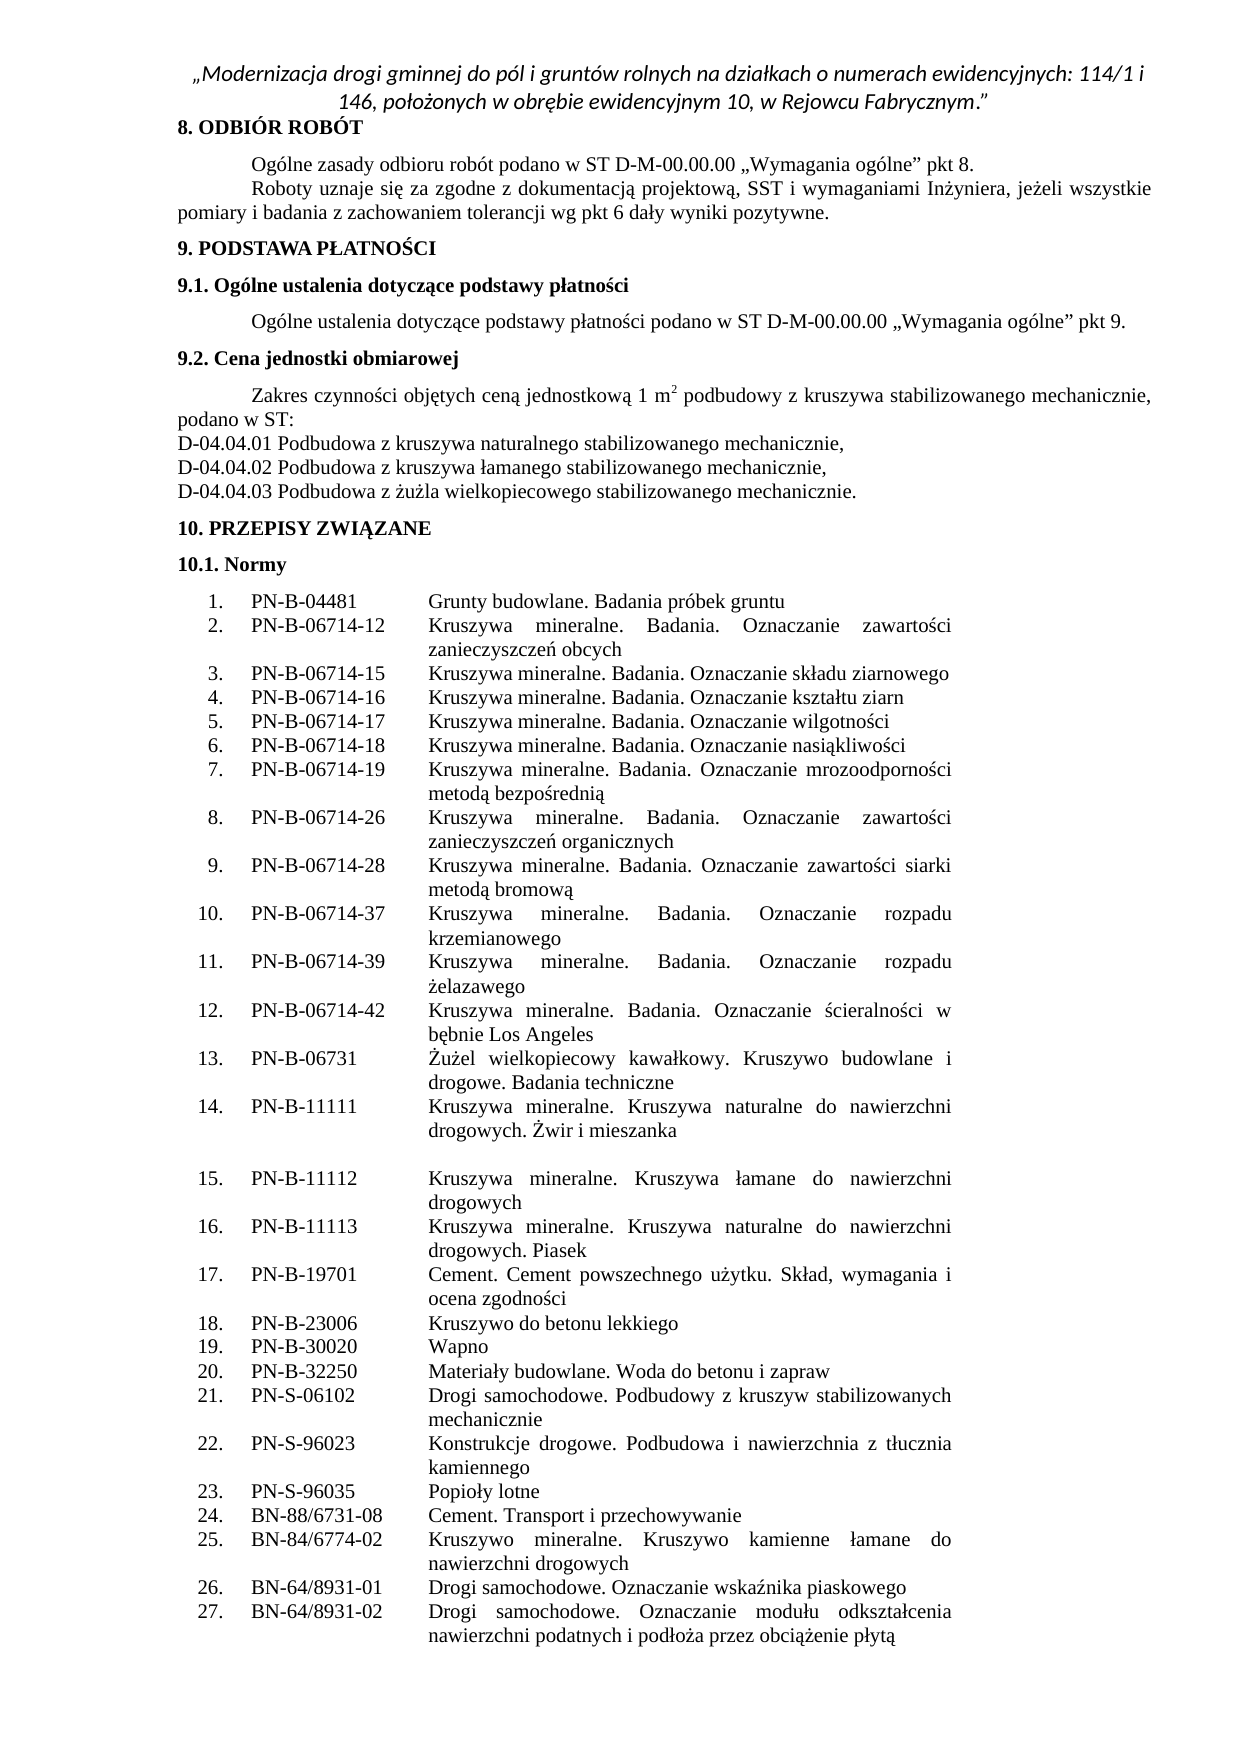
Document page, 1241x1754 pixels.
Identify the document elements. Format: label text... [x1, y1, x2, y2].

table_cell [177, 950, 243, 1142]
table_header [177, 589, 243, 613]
subtitle 9.2. Cena jednostki obmiarowej [177, 346, 1152, 370]
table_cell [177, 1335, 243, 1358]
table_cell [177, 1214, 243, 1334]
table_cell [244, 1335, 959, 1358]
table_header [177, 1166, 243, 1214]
text Zakres czynności objętych ceną jednostkową 1 m2 podbudowy z kruszywa stabilizowanego mechanicznie, podano w ST: [177, 383, 1152, 431]
text D-04.04.03 Podbudowa z żużla wielkopiecowego stabilizowanego mechanicznie. [177, 479, 1152, 503]
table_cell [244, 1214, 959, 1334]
subtitle 10. przepisy związane [177, 515, 1152, 539]
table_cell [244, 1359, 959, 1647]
subtitle 9.1. Ogólne ustalenia dotyczące podstawy płatności [177, 273, 1152, 297]
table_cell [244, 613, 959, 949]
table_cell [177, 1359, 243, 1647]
subtitle 9. PODSTAWA PŁATNOŚCI [177, 236, 1152, 260]
text D-04.04.01 Podbudowa z kruszywa naturalnego stabilizowanego mechanicznie, [177, 431, 1152, 455]
subtitle 8. ODBIÓR ROBÓT [177, 115, 1152, 139]
text D-04.04.02 Podbudowa z kruszywa łamanego stabilizowanego mechanicznie, [177, 455, 1152, 479]
text Roboty uznaje się za zgodne z dokumentacją projektową, SST i wymaganiami Inżyniera, jeżeli wszystkie pomiary i badania z zachowaniem tolerancji wg pkt 6 dały wyniki pozytywne. [177, 176, 1153, 224]
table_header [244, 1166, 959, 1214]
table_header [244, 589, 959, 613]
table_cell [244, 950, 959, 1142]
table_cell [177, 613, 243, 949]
text Ogólne ustalenia dotyczące podstawy płatności podano w ST D-M-00.00.00 „Wymagania ogólne” pkt 9. [177, 309, 1153, 333]
text Ogólne zasady odbioru robót podano w ST D-M-00.00.00 „Wymagania ogólne” pkt 8. [177, 152, 1153, 176]
subtitle 10.1. Normy [177, 552, 1152, 576]
